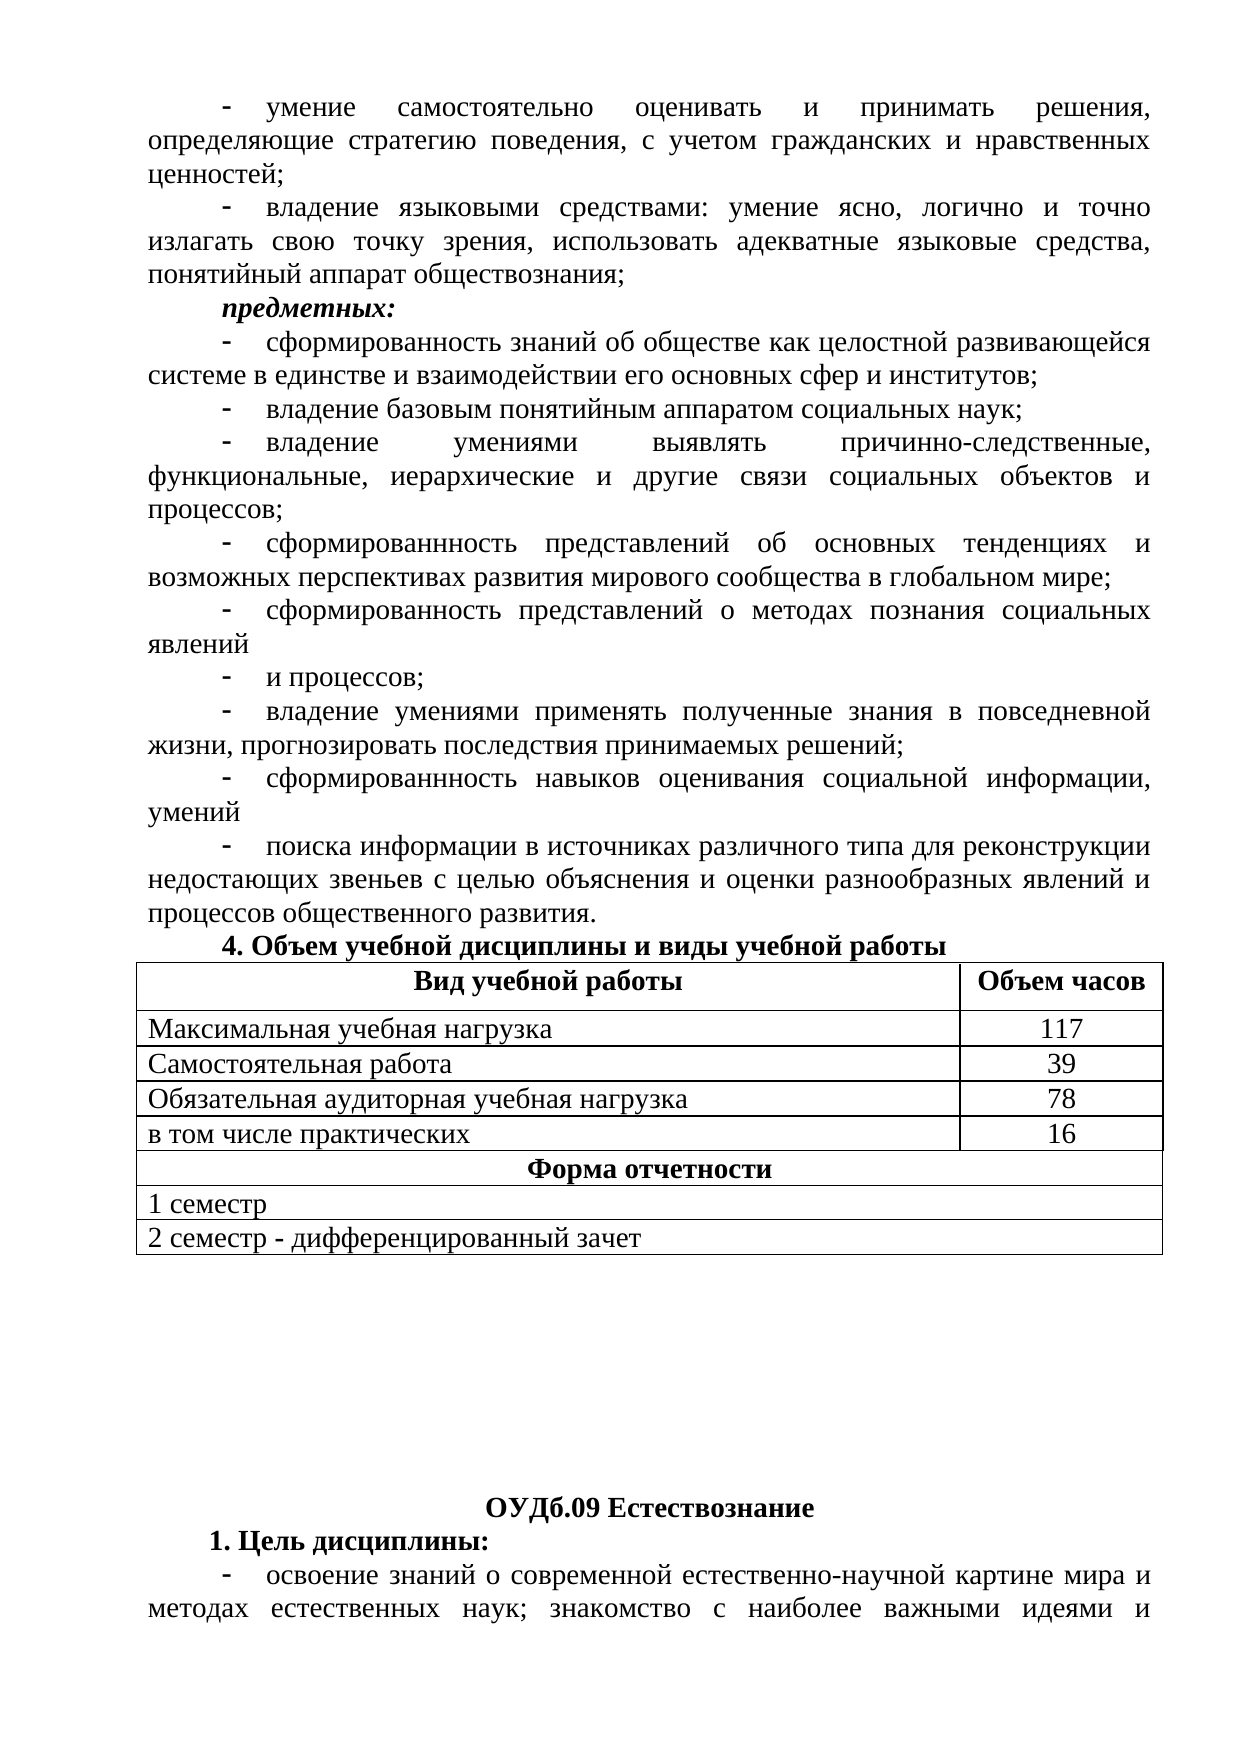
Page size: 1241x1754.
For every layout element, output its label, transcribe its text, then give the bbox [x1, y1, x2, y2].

text ОУДб.09 Естествознание [148, 1490, 1152, 1523]
list сформированнность представлений об основных тенденциях и возможных перспективах развития мирового сообщества в глобальном мире; [148, 525, 1152, 592]
table_cell 1 семестр [137, 1186, 1162, 1219]
list владение умениями выявлять причинно-следственные, функциональные, иерархические и другие связи социальных объектов и процессов; [148, 424, 1152, 525]
table_cell 78 [961, 1082, 1162, 1115]
list владение умениями применять полученные знания в повседневной жизни, прогнозировать последствия принимаемых решений; [148, 693, 1152, 760]
table_cell Максимальная учебная нагрузка [137, 1011, 959, 1045]
list сформированность представлений о методах познания социальных явлений [148, 592, 1152, 659]
text 4. Объем учебной дисциплины и виды учебной работы [148, 928, 1152, 962]
table_header Вид учебной работы [137, 963, 960, 1010]
table_cell 39 [961, 1047, 1162, 1080]
text 1. Цель дисциплины: [148, 1523, 1152, 1557]
list и процессов; [148, 659, 1152, 693]
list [148, 1557, 1152, 1624]
list поиска информации в источниках различного типа для реконструкции недостающих звеньев с целью объяснения и оценки разнообразных явлений и процессов общественного развития. [148, 828, 1152, 928]
table_cell Форма отчетности [137, 1151, 1162, 1185]
table_cell в том числе практических [137, 1117, 959, 1150]
table_header Объем часов [961, 963, 1162, 1010]
list владение базовым понятийным аппаратом социальных наук; [148, 391, 1152, 424]
table_cell Самостоятельная работа [137, 1047, 959, 1080]
table_cell 117 [961, 1011, 1162, 1045]
list сформированнность навыков оценивания социальной информации, умений [148, 760, 1152, 828]
list умение самостоятельно оценивать и принимать решения, определяющие стратегию поведения, с учетом гражданских и нравственных ценностей; [148, 89, 1152, 189]
table_cell Обязательная аудиторная учебная нагрузка [137, 1082, 959, 1115]
list владение языковыми средствами: умение ясно, логично и точно излагать свою точку зрения, использовать адекватные языковые средства, понятийный аппарат обществознания; [148, 189, 1152, 290]
list сформированность знаний об обществе как целостной развивающейся системе в единстве и взаимодействии его основных сфер и институтов; [148, 324, 1152, 391]
text предметных: [148, 290, 1152, 324]
table_cell 2 семестр - дифференцированный зачет [137, 1220, 1162, 1254]
table_cell 16 [961, 1117, 1162, 1150]
